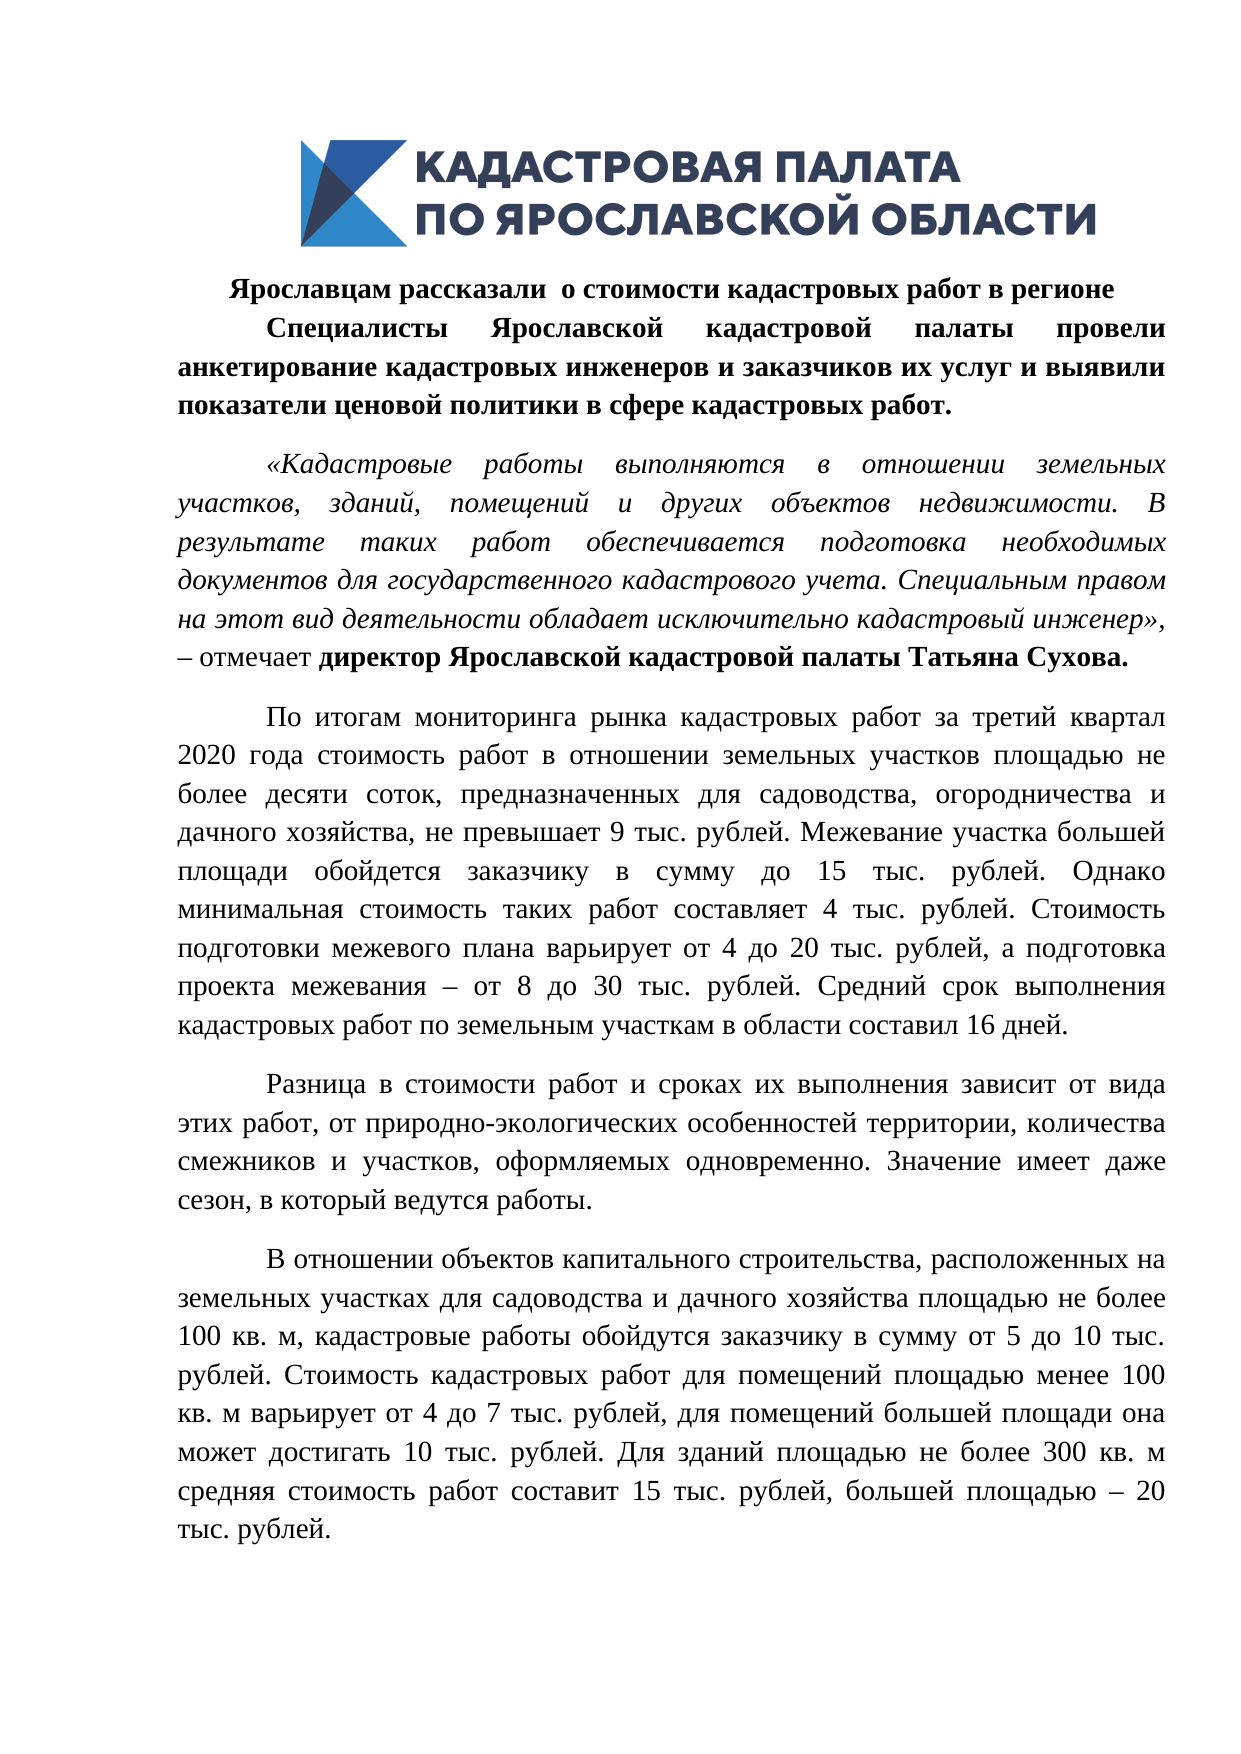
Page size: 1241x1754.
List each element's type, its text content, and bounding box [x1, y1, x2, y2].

text Специалисты Ярославской кадастровой палаты провели анкетирование кадастровых инженеров и заказчиков их услуг и выявили показатели ценовой политики в сфере кадастровых работ. [177, 310, 1167, 421]
text Разница в стоимости работ и сроках их выполнения зависит от вида этих работ, от природно-экологических особенностей территории, количества смежников и участков, оформляемых одновременно. Значение имеет даже сезон, в который ведутся работы. [177, 1066, 1167, 1216]
text В отношении объектов капитального строительства, расположенных на земельных участках для садоводства и дачного хозяйства площадью не более 100 кв. м, кадастровые работы обойдутся заказчику в сумму от 5 до 10 тыс. рублей. Стоимость кадастровых работ для помещений площадью менее 100 кв. м варьирует от 4 до 7 тыс. рублей, для помещений большей площади она может достигать 10 тыс. рублей. Для зданий площадью не более 300 кв. м средняя стоимость работ составит 15 тыс. рублей, большей площадью – 20 тыс. рублей. [177, 1241, 1167, 1545]
text «Кадастровые работы выполняются в отношении земельных участков, зданий, помещений и других объектов недвижимости. В результате таких работ обеспечивается подготовка необходимых документов для государственного кадастрового учета. Специальным правом на этот вид деятельности обладает исключительно кадастровый инженер», – отмечает директор Ярославской кадастровой палаты Татьяна Сухова. [177, 447, 1167, 673]
text По итогам мониторинга рынка кадастровых работ за третий квартал 2020 года стоимость работ в отношении земельных участков площадью не более десяти соток, предназначенных для садоводства, огородничества и дачного хозяйства, не превышает 9 тыс. рублей. Межевание участка большей площади обойдется заказчику в сумму до 15 тыс. рублей. Однако минимальная стоимость таких работ составляет 4 тыс. рублей. Стоимость подготовки межевого плана варьирует от 4 до 20 тыс. рублей, а подготовка проекта межевания – от 8 до 30 тыс. рублей. Средний срок выполнения кадастровых работ по земельным участкам в области составил 16 дней. [177, 699, 1167, 1041]
picture [274, 118, 1158, 267]
